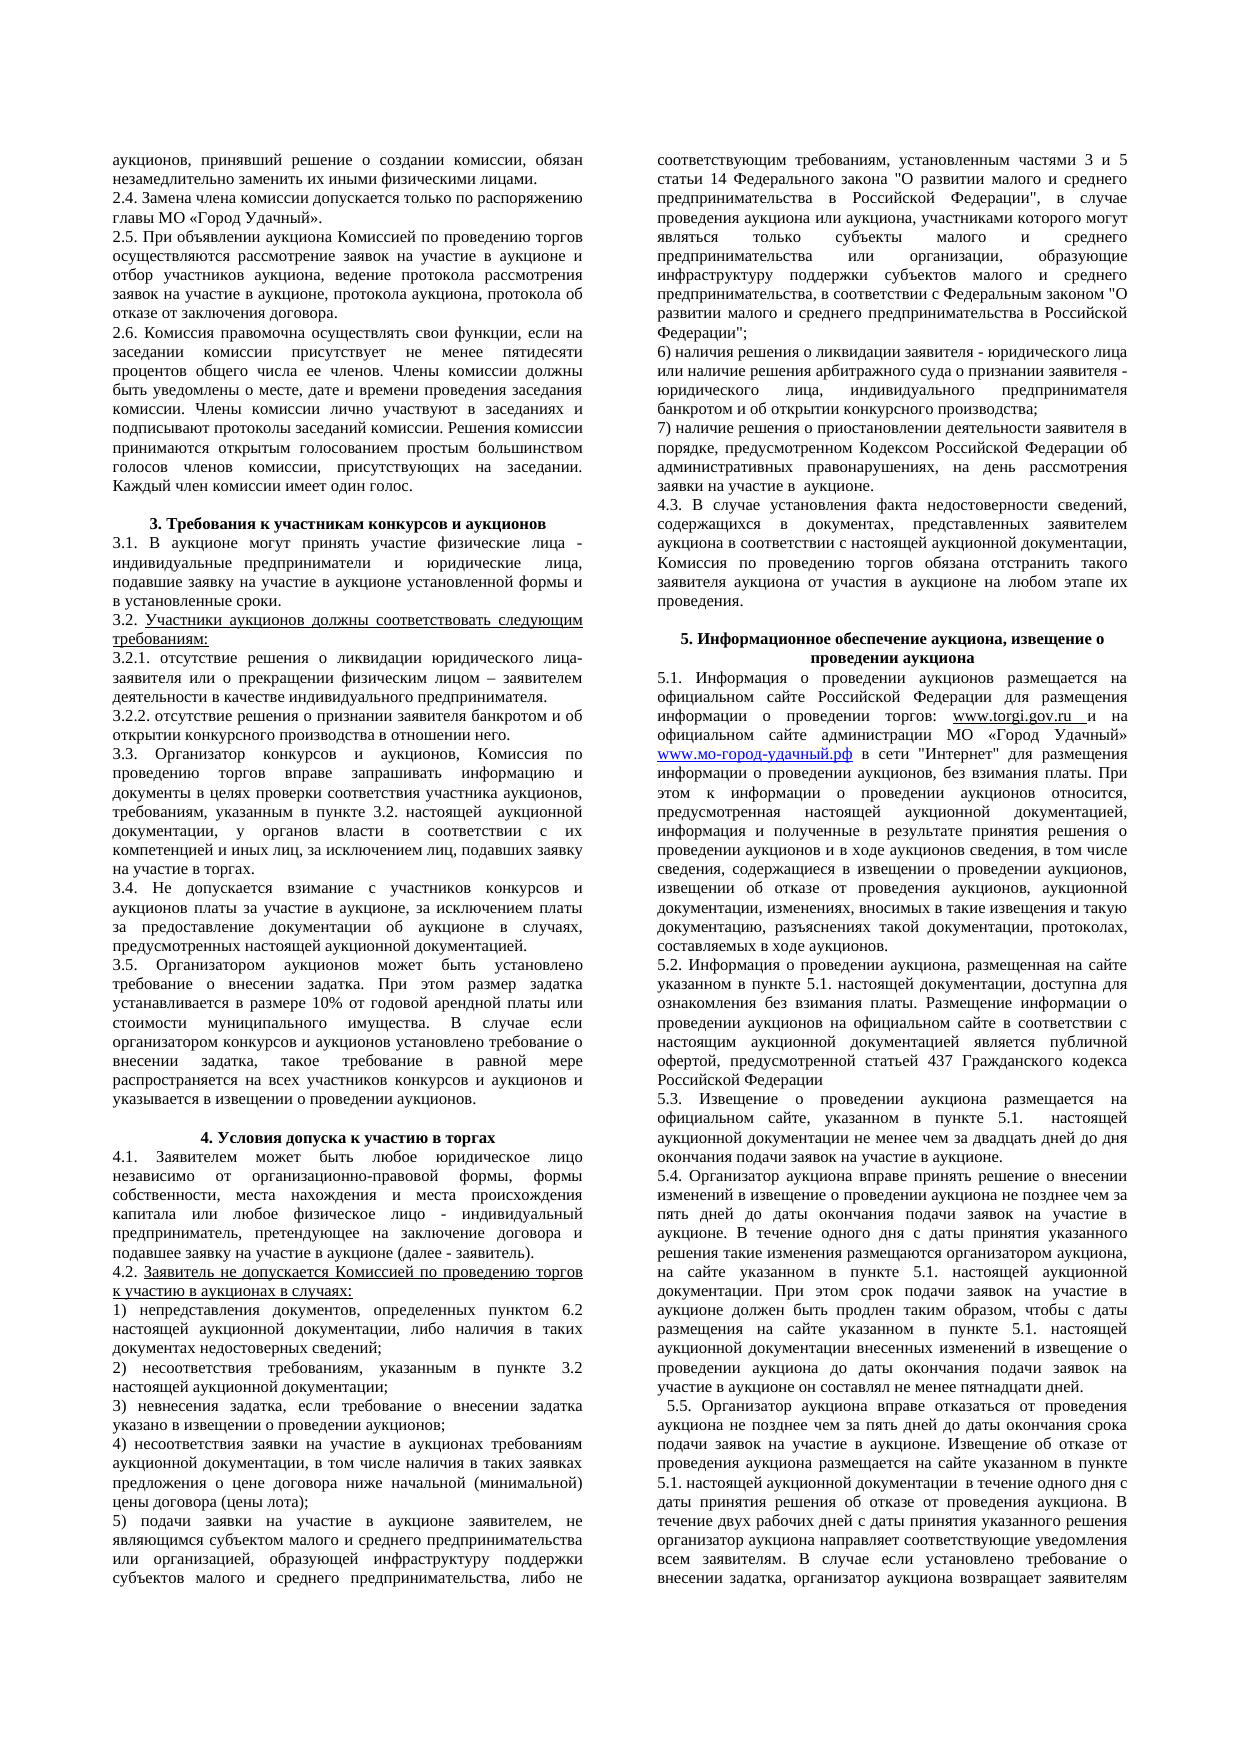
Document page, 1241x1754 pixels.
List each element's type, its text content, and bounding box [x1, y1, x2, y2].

text 6) наличия решения о ликвидации заявителя - юридического лица или наличие решения арбитражного суда о признании заявителя - юридического лица, индивидуального предпринимателя банкротом и об открытии конкурсного производства; [657, 342, 1128, 418]
text 4.1. Заявителем может быть любое юридическое лицо независимо от организационно-правовой формы, формы собственности, места нахождения и места происхождения капитала или любое физическое лицо - индивидуальный предприниматель, претендующее на заключение договора и подавшее заявку на участие в аукционе (далее - заявитель). [112, 1147, 583, 1262]
text 3.2.1. отсутствие решения о ликвидации юридического лица- заявителя или о прекращении физическим лицом – заявителем деятельности в качестве индивидуального предпринимателя. [112, 648, 583, 706]
text 3.5. Организатором аукционов может быть установлено требование о внесении задатка. При этом размер задатка устанавливается в размере 10% от годовой арендной платы или стоимости муниципального имущества. В случае если организатором конкурсов и аукционов установлено требование о внесении задатка, такое требование в равной мере распространяется на всех участников конкурсов и аукционов и указывается в извещении о проведении аукционов. [112, 955, 583, 1108]
text 7) наличие решения о приостановлении деятельности заявителя в порядке, предусмотренном Кодексом Российской Федерации об административных правонарушениях, на день рассмотрения заявки на участие в аукционе. [657, 418, 1128, 495]
text 5) подачи заявки на участие в аукционе заявителем, не являющимся субъектом малого и среднего предпринимательства или организацией, образующей инфраструктуру поддержки субъектов малого и среднего предпринимательства, либо не соответствующим требованиям, установленным частями 3 и 5 статьи 14 Федерального закона "О развитии малого и среднего предпринимательства в Российской Федерации", в случае проведения аукциона или аукциона, участниками которого могут являться только субъекты малого и среднего предпринимательства или организации, образующие инфраструктуру поддержки субъектов малого и среднего предпринимательства, в соответствии с Федеральным законом "О развитии малого и среднего предпринимательства в Российской Федерации"; [657, 150, 1128, 342]
text 5.4. Организатор аукциона вправе принять решение о внесении изменений в извещение о проведении аукциона не позднее чем за пять дней до даты окончания подачи заявок на участие в аукционе. В течение одного дня с даты принятия указанного решения такие изменения размещаются организатором аукциона, на сайте указанном в пункте 5.1. настоящей аукционной документации. При этом срок подачи заявок на участие в аукционе должен быть продлен таким образом, чтобы с даты размещения на сайте указанном в пункте 5.1. настоящей аукционной документации внесенных изменений в извещение о проведении аукциона до даты окончания подачи заявок на участие в аукционе он составлял не менее пятнадцати дней. [657, 1166, 1128, 1396]
text 2.5. При объявлении аукциона Комиссией по проведению торгов осуществляются рассмотрение заявок на участие в аукционе и отбор участников аукциона, ведение протокола рассмотрения заявок на участие в аукционе, протокола аукциона, протокола об отказе от заключения договора. [112, 227, 583, 322]
text 3.2. Участники аукционов должны соответствовать следующим требованиям: [112, 610, 583, 648]
text 4. Условия допуска к участию в торгах [112, 1127, 583, 1147]
text 5.2. Информация о проведении аукциона, размещенная на сайте указанном в пункте 5.1. настоящей документации, доступна для ознакомления без взимания платы. Размещение информации о проведении аукционов на официальном сайте в соответствии с настоящим аукционной документацией является публичной офертой, предусмотренной статьей 437 Гражданского кодекса Российской Федерации [657, 955, 1128, 1089]
text 1) непредставления документов, определенных пунктом 6.2 настоящей аукционной документации, либо наличия в таких документах недостоверных сведений; [112, 1300, 583, 1357]
text 3) невнесения задатка, если требование о внесении задатка указано в извещении о проведении аукционов; [112, 1396, 583, 1434]
text 2.6. Комиссия правомочна осуществлять свои функции, если на заседании комиссии присутствует не менее пятидесяти процентов общего числа ее членов. Члены комиссии должны быть уведомлены о месте, дате и времени проведения заседания комиссии. Члены комиссии лично участвуют в заседаниях и подписывают протоколы заседаний комиссии. Решения комиссии принимаются открытым голосованием простым большинством голосов членов комиссии, присутствующих на заседании. Каждый член комиссии имеет один голос. [112, 322, 583, 495]
text 5. Информационное обеспечение аукциона, извещение о проведении аукциона [657, 629, 1128, 667]
text 3.4. Не допускается взимание с участников конкурсов и аукционов платы за участие в аукционе, за исключением платы за предоставление документации об аукционе в случаях, предусмотренных настоящей аукционной документацией. [112, 878, 583, 955]
text 3. Требования к участникам конкурсов и аукционов [112, 514, 583, 533]
text 2) несоответствия требованиям, указанным в пункте 3.2 настоящей аукционной документации; [112, 1357, 583, 1396]
text 3.1. В аукционе могут принять участие физические лица - индивидуальные предприниматели и юридические лица, подавшие заявку на участие в аукционе установленной формы и в установленные сроки. [112, 533, 583, 610]
text 4.2. Заявитель не допускается Комиссией по проведению торгов к участию в аукционах в случаях: [112, 1262, 583, 1300]
text 3.3. Организатор конкурсов и аукционов, Комиссия по проведению торгов вправе запрашивать информацию и документы в целях проверки соответствия участника аукционов, требованиям, указанным в пункте 3.2. настоящей аукционной документации, у органов власти в соответствии с их компетенцией и иных лиц, за исключением лиц, подавших заявку на участие в торгах. [112, 744, 583, 878]
text 4) несоответствия заявки на участие в аукционах требованиям аукционной документации, в том числе наличия в таких заявках предложения о цене договора ниже начальной (минимальной) цены договора (цены лота); [112, 1434, 583, 1511]
text 3.2.2. отсутствие решения о признании заявителя банкротом и об открытии конкурсного производства в отношении него. [112, 706, 583, 744]
text 5.3. Извещение о проведении аукциона размещается на официальном сайте, указанном в пункте 5.1. настоящей аукционной документации не менее чем за двадцать дней до дня окончания подачи заявок на участие в аукционе. [657, 1089, 1128, 1166]
text 2.4. Замена члена комиссии допускается только по распоряжению главы МО «Город Удачный». [112, 188, 583, 227]
text 5.1. Информация о проведении аукционов размещается на официальном сайте Российской Федерации для размещения информации о проведении торгов: www.torgi.gov.ru и на официальном сайте администрации МО «Город Удачный» www.мо-город-удачный.рф в сети "Интернет" для размещения информации о проведении аукционов, без взимания платы. При этом к информации о проведении аукционов относится, предусмотренная настоящей аукционной документацией, информация и полученные в результате принятия решения о проведении аукционов и в ходе аукционов сведения, в том числе сведения, содержащиеся в извещении о проведении аукционов, извещении об отказе от проведения аукционов, аукционной документации, изменениях, вносимых в такие извещения и такую документацию, разъяснениях такой документации, протоколах, составляемых в ходе аукционов. [657, 667, 1128, 955]
text 4.3. В случае установления факта недостоверности сведений, содержащихся в документах, представленных заявителем аукциона в соответствии с настоящей аукционной документации, Комиссия по проведению торгов обязана отстранить такого заявителя аукциона от участия в аукционе на любом этапе их проведения. [657, 495, 1128, 610]
